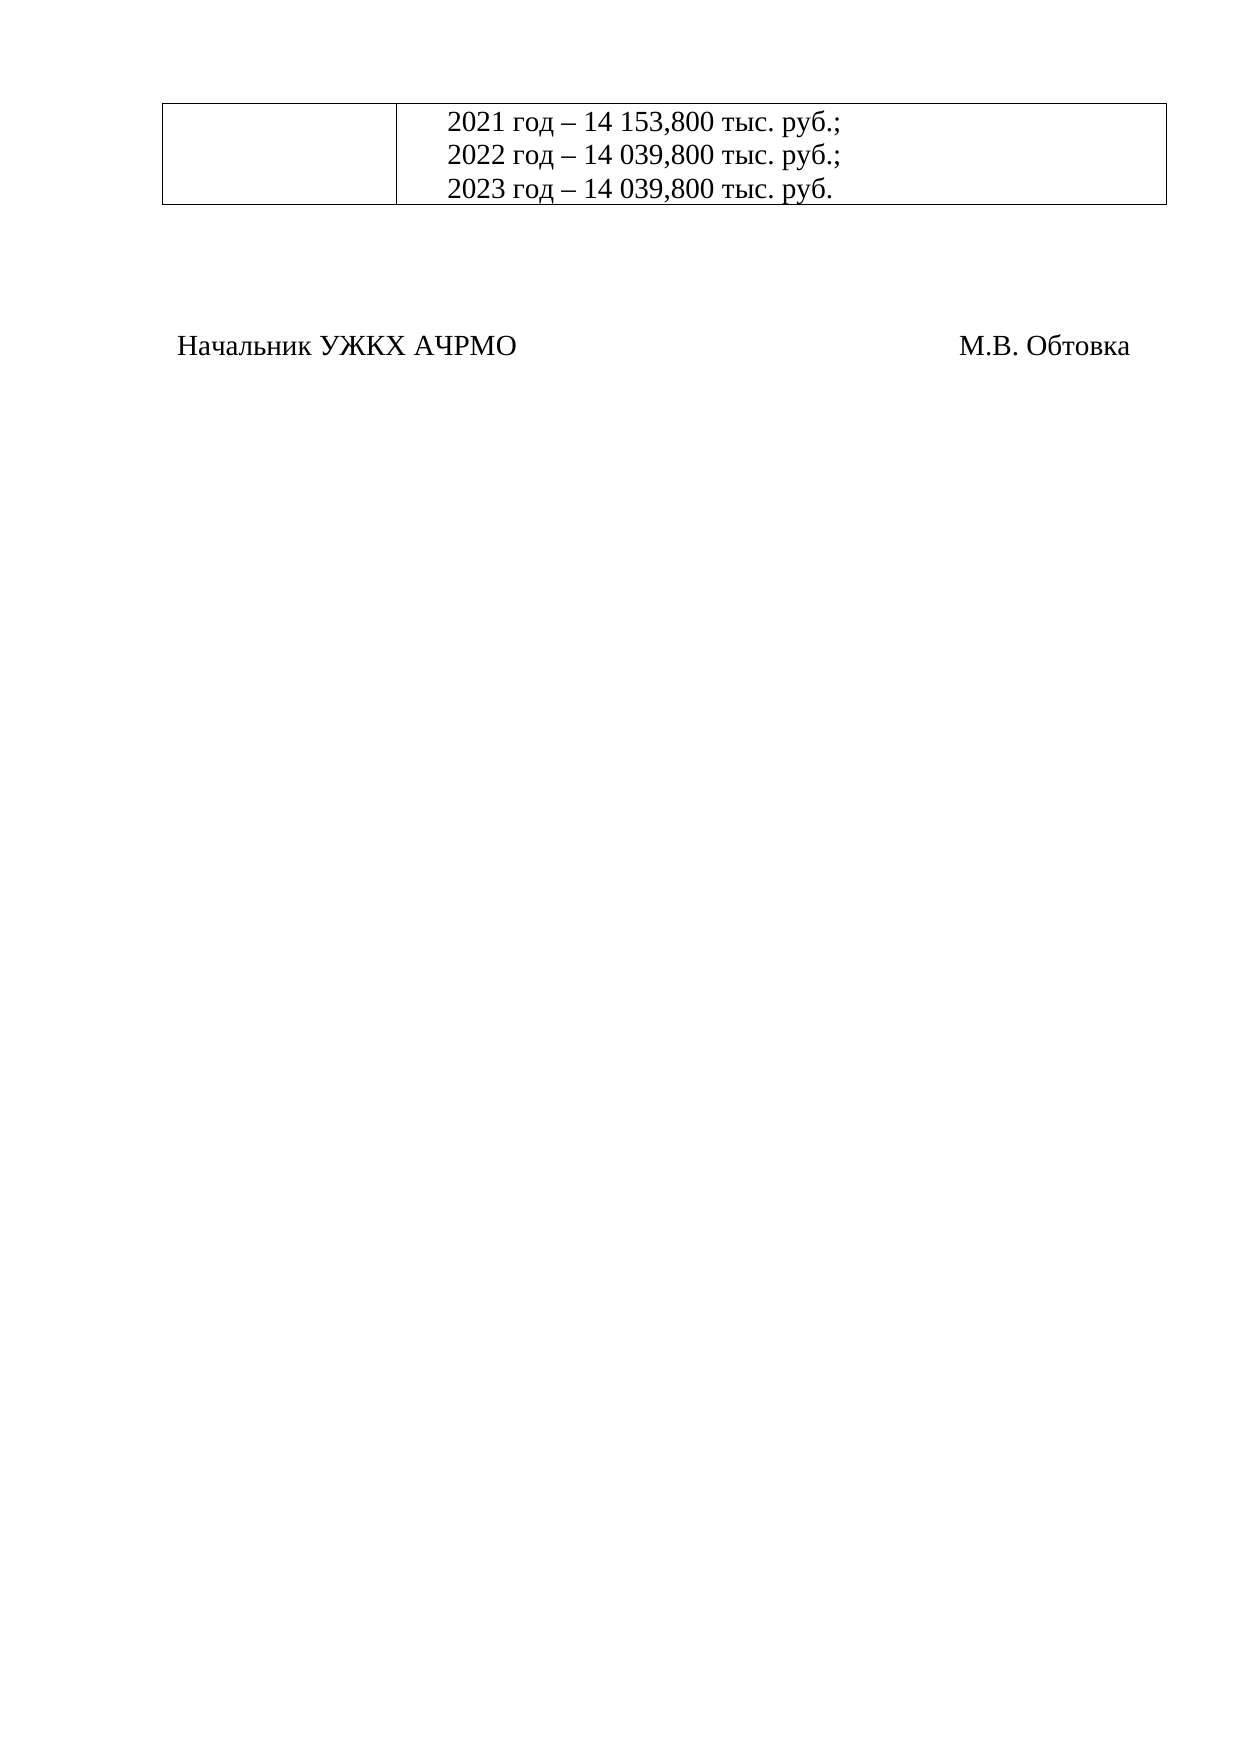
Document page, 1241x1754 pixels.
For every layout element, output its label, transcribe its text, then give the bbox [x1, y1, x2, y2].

text Начальник УЖКХ АЧРМО М.В. Обтовка [148, 328, 1181, 361]
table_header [163, 104, 396, 204]
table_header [397, 104, 1166, 204]
